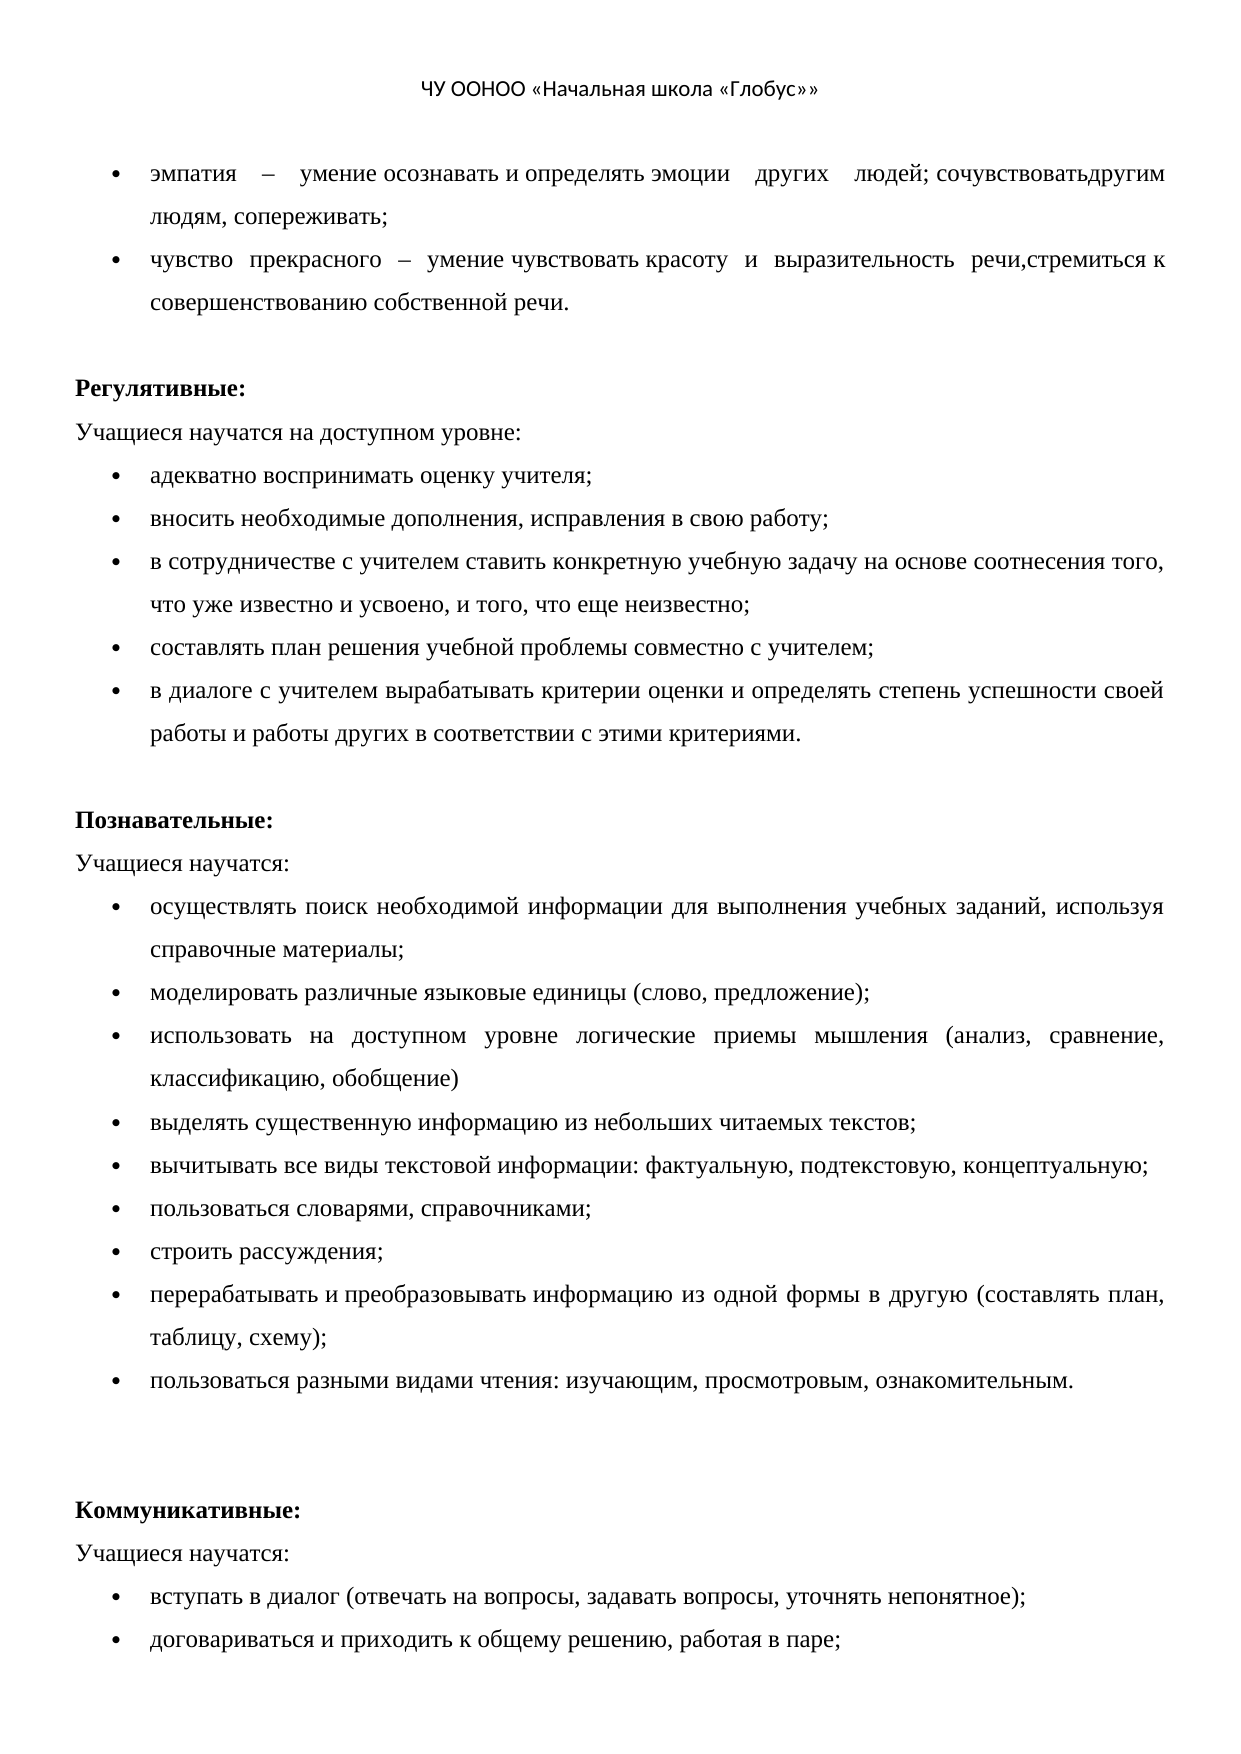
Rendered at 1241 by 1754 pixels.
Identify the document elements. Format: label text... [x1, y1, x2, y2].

list в диалоге с учителем вырабатывать критерии оценки и определять степень успешности своей работы и работы других в соответствии с этими критериями. [112, 675, 1165, 747]
list составлять план решения учебной проблемы совместно с учителем; [112, 632, 1165, 661]
list осуществлять поиск необходимой информации для выполнения учебных заданий, используя справочные материалы; [112, 891, 1165, 963]
list моделировать различные языковые единицы (слово, предложение); [112, 977, 1165, 1006]
text Регулятивные: [75, 373, 1165, 402]
text Учащиеся научатся: [75, 1538, 1165, 1567]
list адекватно воспринимать оценку учителя; [112, 460, 1165, 488]
list чувство прекрасного – умение чувствовать красоту и выразительность речи,стремиться к совершенствованию собственной речи. [112, 244, 1165, 316]
list пользоваться словарями, справочниками; [112, 1193, 1165, 1222]
text Коммуникативные: [75, 1495, 1165, 1523]
text Учащиеся научатся на доступном уровне: [75, 417, 1165, 445]
list вступать в диалог (отвечать на вопросы, задавать вопросы, уточнять непонятное); [112, 1581, 1165, 1610]
list вычитывать все виды текстовой информации: фактуальную, подтекстовую, концептуальную; [112, 1150, 1165, 1178]
list эмпатия – умение осознавать и определять эмоции других людей; сочувствоватьдругим людям, сопереживать; [112, 158, 1165, 230]
list строить рассуждения; [112, 1236, 1165, 1265]
list вносить необходимые дополнения, исправления в свою работу; [112, 503, 1165, 532]
list пользоваться разными видами чтения: изучающим, просмотровым, ознакомительным. [112, 1365, 1165, 1394]
list договариваться и приходить к общему решению, работая в паре; [112, 1624, 1165, 1653]
list перерабатывать и преобразовывать информацию из одной формы в другую (составлять план, таблицу, схему); [112, 1279, 1165, 1351]
list в сотрудничестве с учителем ставить конкретную учебную задачу на основе соотнесения того, что уже известно и усвоено, и того, что еще неизвестно; [112, 546, 1165, 618]
list выделять существенную информацию из небольших читаемых текстов; [112, 1107, 1165, 1135]
text Учащиеся научатся: [75, 848, 1165, 877]
list использовать на доступном уровне логические приемы мышления (анализ, сравнение, классификацию, обобщение) [112, 1020, 1165, 1092]
text Познавательные: [75, 805, 1165, 833]
